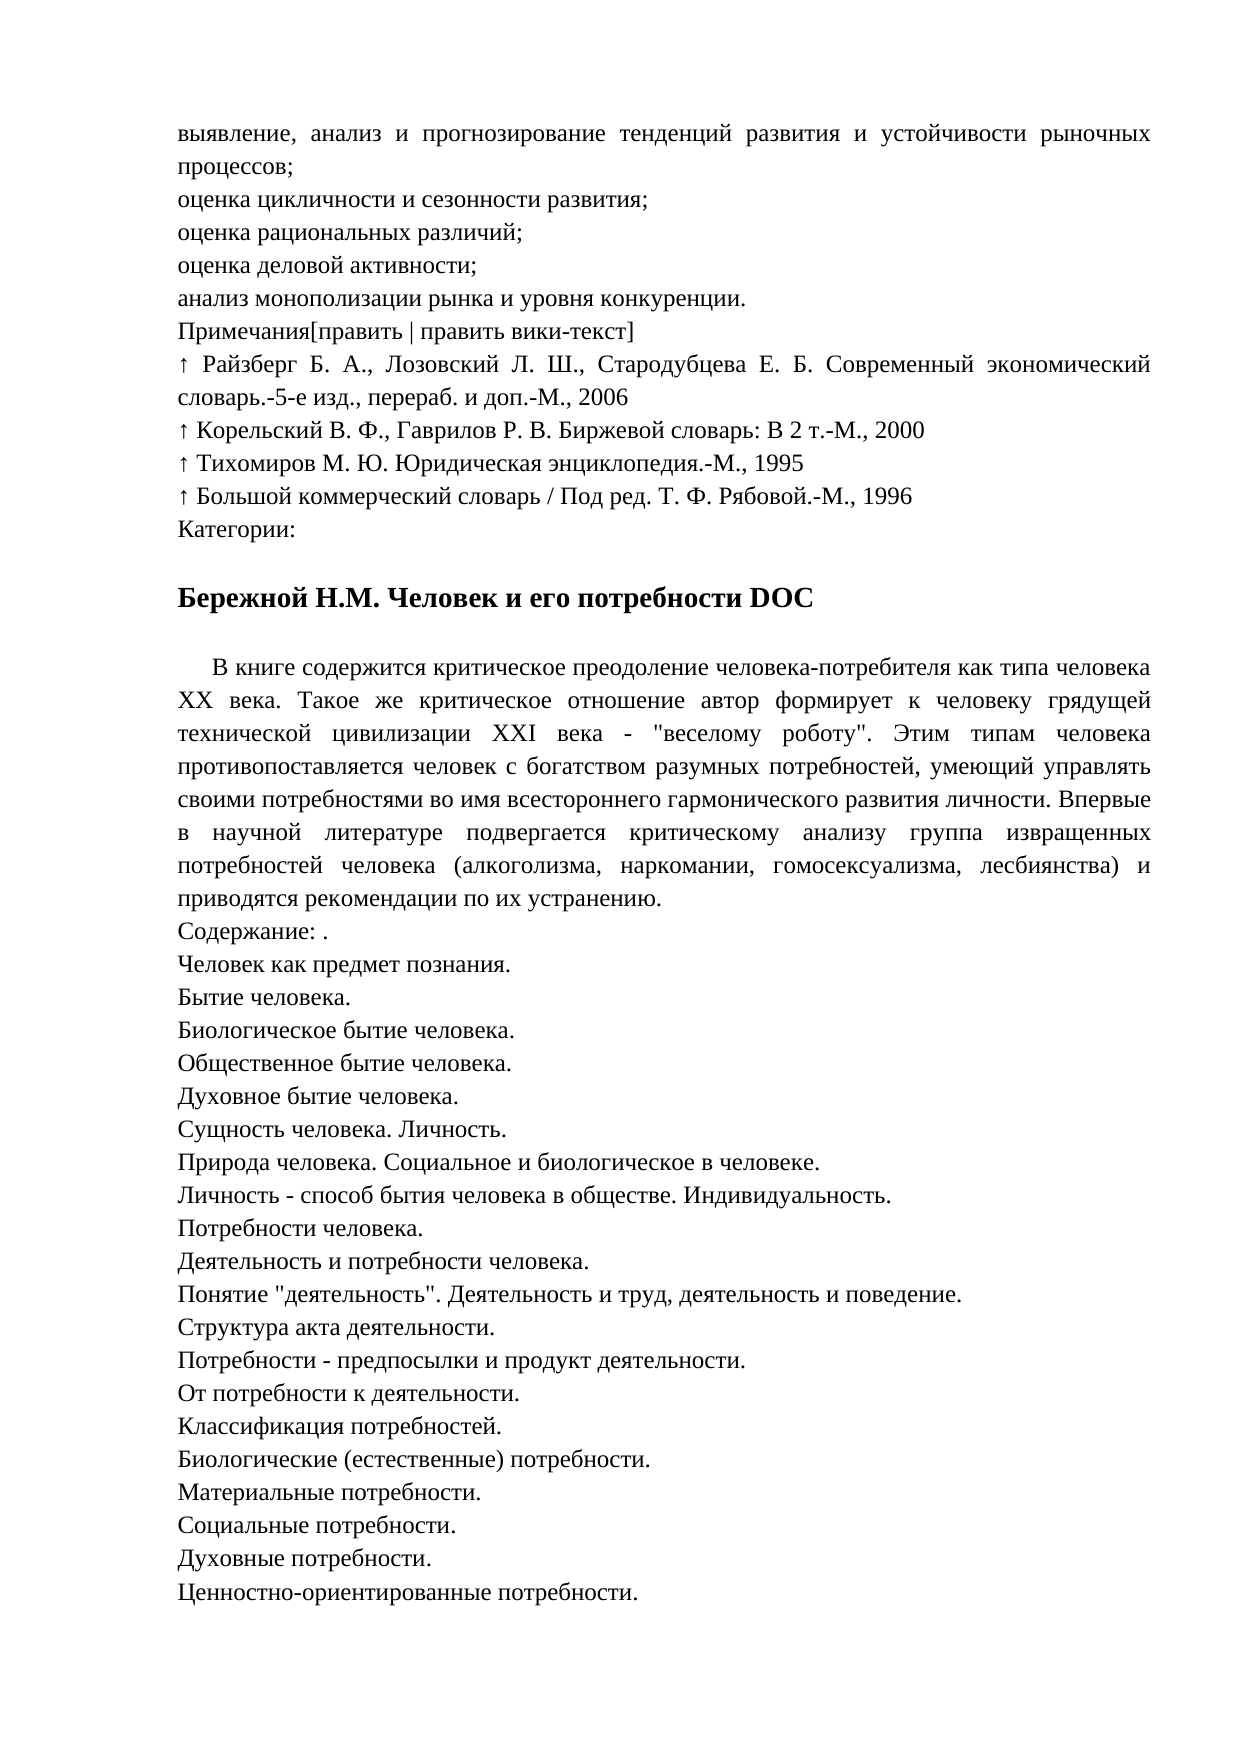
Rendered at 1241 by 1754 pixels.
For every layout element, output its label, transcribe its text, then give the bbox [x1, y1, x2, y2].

text ↑ Корельский В. Ф., Гаврилов Р. В. Биржевой словарь: В 2 т.-М., 2000 [177, 415, 1152, 444]
text Духовные потребности. [177, 1543, 1152, 1572]
text В книге содержится критическое преодоление человека-потребителя как типа человека XX века. Такое же критическое отношение автор формирует к человеку грядущей технической цивилизации XXI века - "веселому роботу". Этим типам человека противопоставляется человек с богатством разумных потребностей, умеющий управлять своими потребностями во имя всестороннего гармонического развития личности. Впервые в научной литературе подвергается критическому анализу группа извращенных потребностей человека (алкоголизма, наркомании, гомосексуализма, лесбиянства) и приводятся рекомендации по их устранению. [177, 652, 1152, 912]
text Структура акта деятельности. [177, 1312, 1152, 1341]
text Потребности - предпосылки и продукт деятельности. [177, 1345, 1152, 1374]
text оценка рациональных различий; [177, 217, 1152, 246]
text Материальные потребности. [177, 1477, 1152, 1506]
text Категории: [177, 514, 1152, 543]
text Примечания[править | править вики-текст] [177, 316, 1152, 345]
text анализ монополизации рынка и уровня конкуренции. [177, 283, 1152, 312]
text Духовное бытие человека. [177, 1081, 1152, 1110]
text Понятие "деятельность". Деятельность и труд, деятельность и поведение. [177, 1279, 1152, 1308]
text оценка цикличности и сезонности развития; [177, 184, 1152, 213]
text ↑ Большой коммерческий словарь / Под ред. Т. Ф. Рябовой.-М., 1996 [177, 481, 1152, 510]
text выявление, анализ и прогнозирование тенденций развития и устойчивости рыночных процессов; [177, 118, 1152, 180]
text ↑ Райзберг Б. А., Лозовский Л. Ш., Стародубцева Е. Б. Современный экономический словарь.-5-е изд., перераб. и доп.-М., 2006 [177, 349, 1152, 411]
text Классификация потребностей. [177, 1411, 1152, 1440]
text От потребности к деятельности. [177, 1378, 1152, 1407]
text Сущность человека. Личность. [177, 1114, 1152, 1143]
text Бережной Н.М. Человек и его потребности DOC [177, 580, 1152, 614]
text Бытие человека. [177, 982, 1152, 1011]
text Социальные потребности. [177, 1511, 1152, 1539]
text Содержание: . [177, 916, 1152, 945]
text Человек как предмет познания. [177, 949, 1152, 978]
text ↑ Тихомиров М. Ю. Юридическая энциклопедия.-М., 1995 [177, 448, 1152, 477]
text Общественное бытие человека. [177, 1048, 1152, 1077]
text оценка деловой активности; [177, 250, 1152, 279]
text Ценностно-ориентированные потребности. [177, 1577, 1152, 1605]
text Природа человека. Социальное и биологическое в человеке. [177, 1147, 1152, 1176]
text Биологическое бытие человека. [177, 1015, 1152, 1044]
text Биологические (естественные) потребности. [177, 1444, 1152, 1473]
text Потребности человека. [177, 1213, 1152, 1242]
text Деятельность и потребности человека. [177, 1246, 1152, 1275]
text Личность - способ бытия человека в обществе. Индивидуальность. [177, 1180, 1152, 1209]
